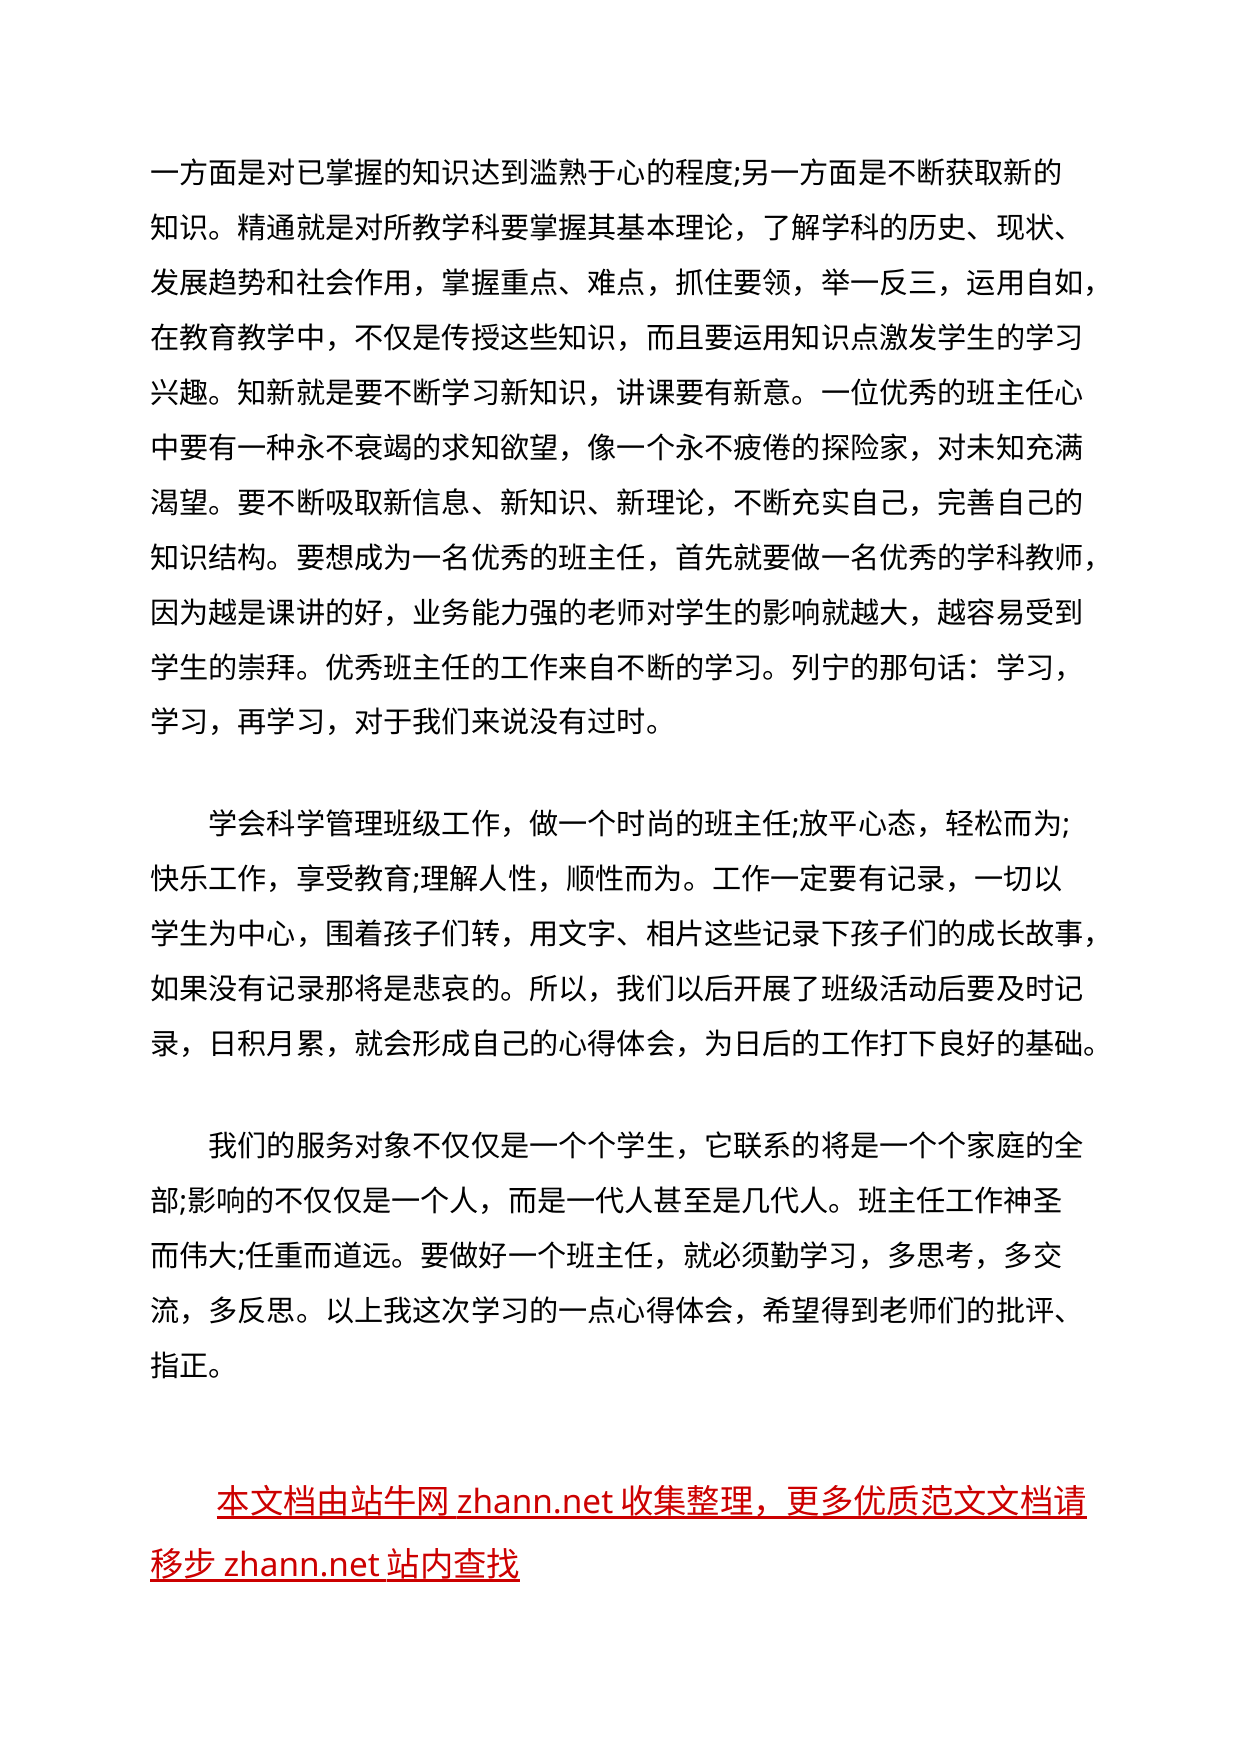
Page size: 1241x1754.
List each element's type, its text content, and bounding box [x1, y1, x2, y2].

text 学会科学管理班级工作，做一个时尚的班主任;放平心态，轻松而为;快乐工作，享受教育;理解人性，顺性而为。工作一定要有记录，一切以学生为中心，围着孩子们转，用文字、相片这些记录下孩子们的成长故事，如果没有记录那将是悲哀的。所以，我们以后开展了班级活动后要及时记录，日积月累，就会形成自己的心得体会，为日后的工作打下良好的基础。 [150, 801, 1090, 1063]
text 本文档由站牛网zhann.net收集整理，更多优质范文文档请移步zhann.net站内查找 [150, 1475, 1090, 1586]
text 我们的服务对象不仅仅是一个个学生，它联系的将是一个个家庭的全部;影响的不仅仅是一个人，而是一代人甚至是几代人。班主任工作神圣而伟大;任重而道远。要做好一个班主任，就必须勤学习，多思考，多交流，多反思。以上我这次学习的一点心得体会，希望得到老师们的批评、指正。 [150, 1122, 1090, 1384]
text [150, 150, 1090, 741]
